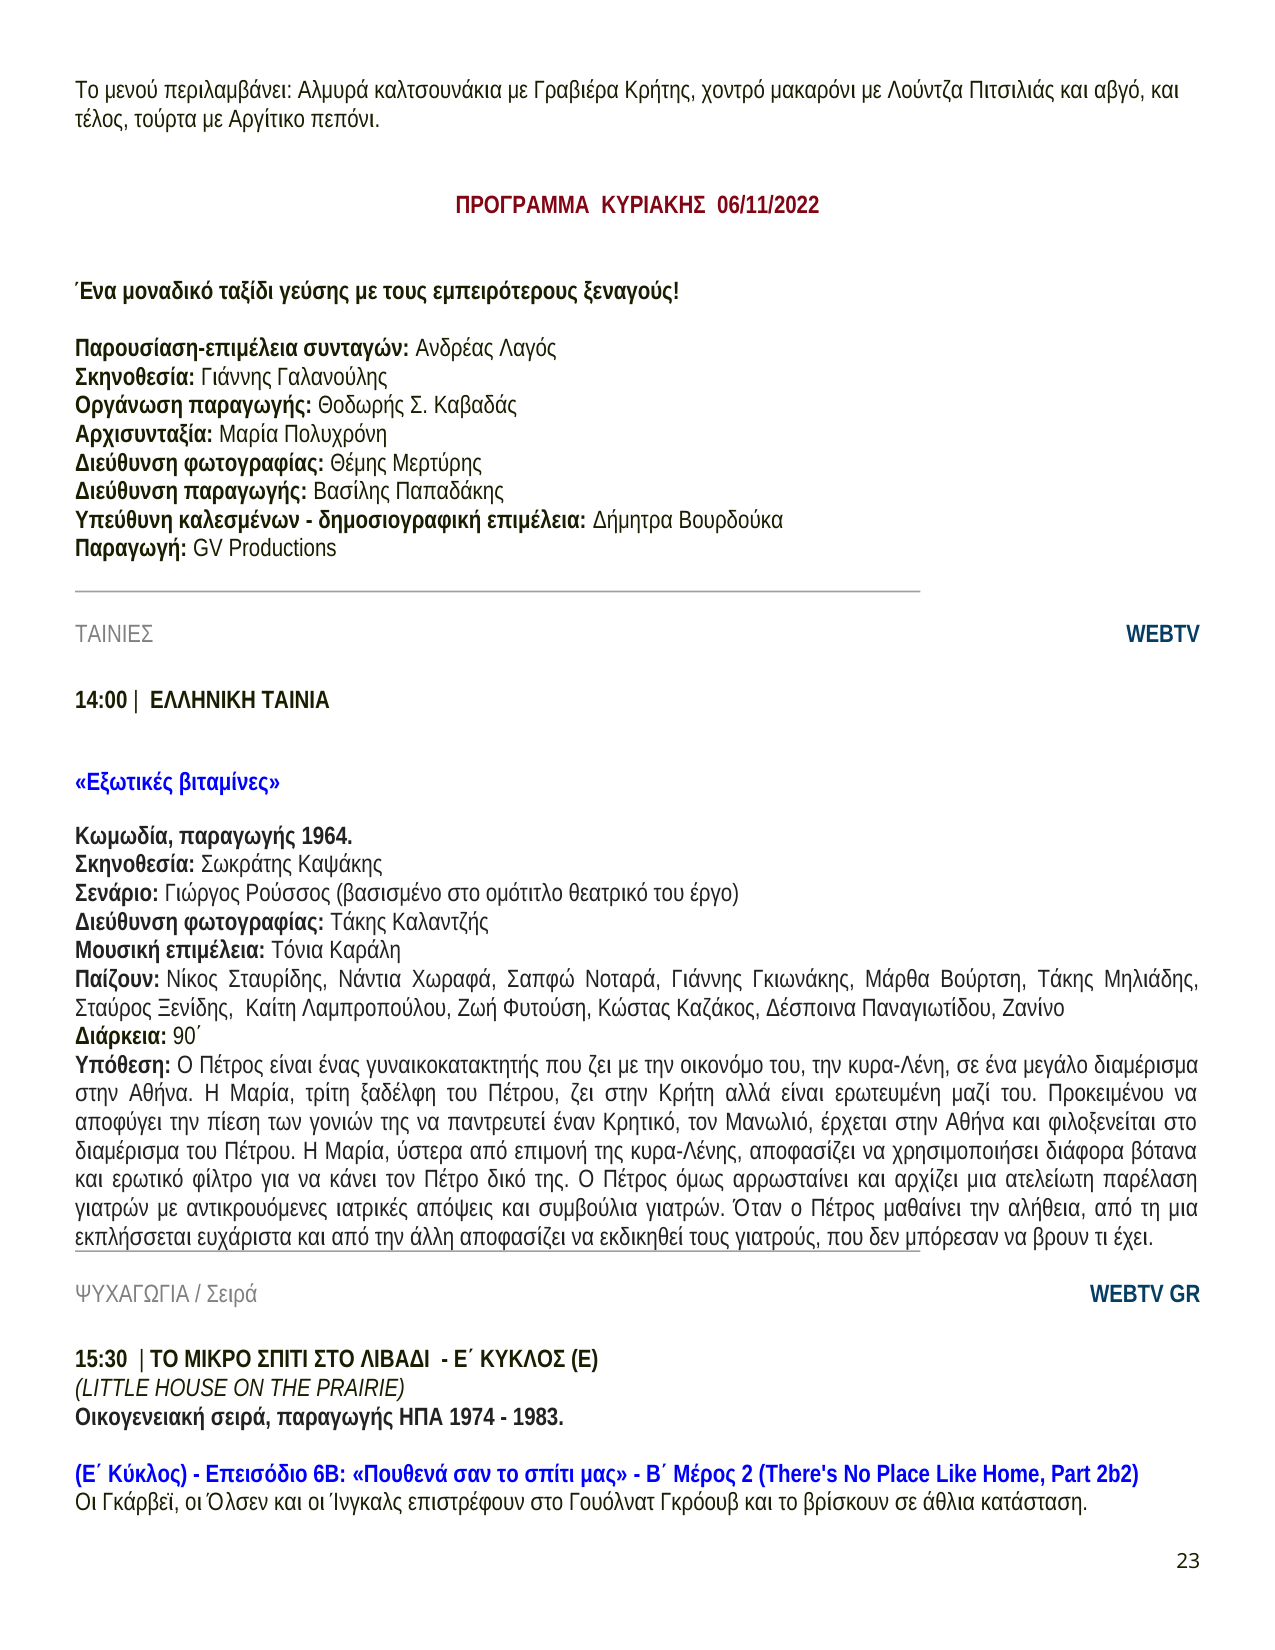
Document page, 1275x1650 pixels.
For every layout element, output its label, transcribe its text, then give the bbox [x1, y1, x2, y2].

table_header ΤΑΙΝΙΕΣ [75, 620, 637, 648]
table_header WEBTV GR [638, 1279, 1200, 1308]
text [75, 75, 1200, 190]
text Παρουσίαση-επιμέλεια συνταγών: Ανδρέας Λαγός Σκηνοθεσία: Γιάννης Γαλανούλης Οργάνωση παραγωγής: Θοδωρής Σ. Καβαδάς Αρχισυνταξία: Μαρία Πολυχρόνη Διεύθυνση φωτογραφίας: Θέμης Μερτύρης Διεύθυνση παραγωγής: Βασίλης Παπαδάκης Υπεύθυνη καλεσμένων - δημοσιογραφική επιμέλεια: Δήμητρα Βουρδούκα Παραγωγή: GV Productions [75, 304, 1200, 562]
text (Ε΄ Κύκλος) - Επεισόδιο 6Β: «Πουθενά σαν το σπίτι μας» - Β΄ Μέρος 2 (There's No Place Like Home, Part 2b2) [75, 1459, 1200, 1487]
text 14:00 | ΕΛΛΗΝΙΚΗ ΤΑΙΝΙΑ [75, 648, 1200, 742]
text 15:30 | ΤΟ ΜΙΚΡΟ ΣΠΙΤΙ ΣΤΟ ΛΙΒΑΔΙ - Ε΄ ΚΥΚΛΟΣ (E) (LITTLE HOUSE ON THE PRAIRIE) [75, 1336, 1200, 1401]
text Σκηνοθεσία: Σωκράτης Καψάκης [75, 849, 1200, 878]
text Οι Γκάρβεϊ, οι Όλσεν και οι Ίνγκαλς επιστρέφουν στο Γουόλνατ Γκρόουβ και το βρίσκουν σε άθλια κατάσταση. [75, 1487, 1200, 1516]
text Διεύθυνση φωτογραφίας: Τάκης Καλαντζής [75, 907, 1200, 935]
table_header ΨΥΧΑΓΩΓΙΑ / Σειρά [75, 1279, 637, 1308]
text Υπόθεση: Ο Πέτρος είναι ένας γυναικοκατακτητής που ζει με την οικονόμο του, την κυρα-Λένη, σε ένα μεγάλο διαμέρισμα στην Αθήνα. Η Μαρία, τρίτη ξαδέλφη του Πέτρου, ζει στην Κρήτη αλλά είναι ερωτευμένη μαζί του. Προκειμένου να αποφύγει την πίεση των γονιών της να παντρευτεί έναν Κρητικό, τον Μανωλιό, έρχεται στην Αθήνα και φιλοξενείται στο διαμέρισμα του Πέτρου. Η Μαρία, ύστερα από επιμονή της κυρα-Λένης, αποφασίζει να χρησιμοποιήσει διάφορα βότανα και ερωτικό φίλτρο για να κάνει τον Πέτρο δικό της. Ο Πέτρος όμως αρρωσταίνει και αρχίζει μια ατελείωτη παρέλαση γιατρών με αντικρουόμενες ιατρικές απόψεις και συμβούλια γιατρών. Όταν ο Πέτρος μαθαίνει την αλήθεια, από τη μια εκπλήσσεται ευχάριστα και από την άλλη αποφασίζει να εκδικηθεί τους γιατρούς, που δεν μπόρεσαν να βρουν τι έχει. [75, 1050, 1200, 1250]
text Οικογενειακή σειρά, παραγωγής ΗΠΑ 1974 - 1983. [75, 1401, 1200, 1430]
text Διάρκεια: 90΄ [75, 1021, 1200, 1050]
text Ένα μοναδικό ταξίδι γεύσης με τους εμπειρότερους ξεναγούς! [75, 276, 1200, 304]
text Κωμωδία, παραγωγής 1964. [75, 821, 1200, 849]
text Σενάριο: Γιώργος Ρούσσος (βασισμένο στο ομότιτλο θεατρικό του έργο) [75, 878, 1200, 907]
text Μουσική επιμέλεια: Τόνια Καράλη [75, 935, 1200, 964]
text ΠΡΟΓΡΑΜΜΑ ΚΥΡΙΑΚΗΣ 06/11/2022 [75, 190, 1200, 218]
text Παίζουν: Νίκος Σταυρίδης, Νάντια Χωραφά, Σαπφώ Νοταρά, Γιάννης Γκιωνάκης, Μάρθα Βούρτση, Τάκης Μηλιάδης, Σταύρος Ξενίδης, Καίτη Λαμπροπούλου, Ζωή Φυτούση, Κώστας Καζάκος, Δέσποινα Παναγιωτίδου, Ζανίνο [75, 964, 1200, 1021]
text «Εξωτικές βιταμίνες» [75, 767, 1200, 796]
table_header WEBTV [638, 620, 1200, 648]
